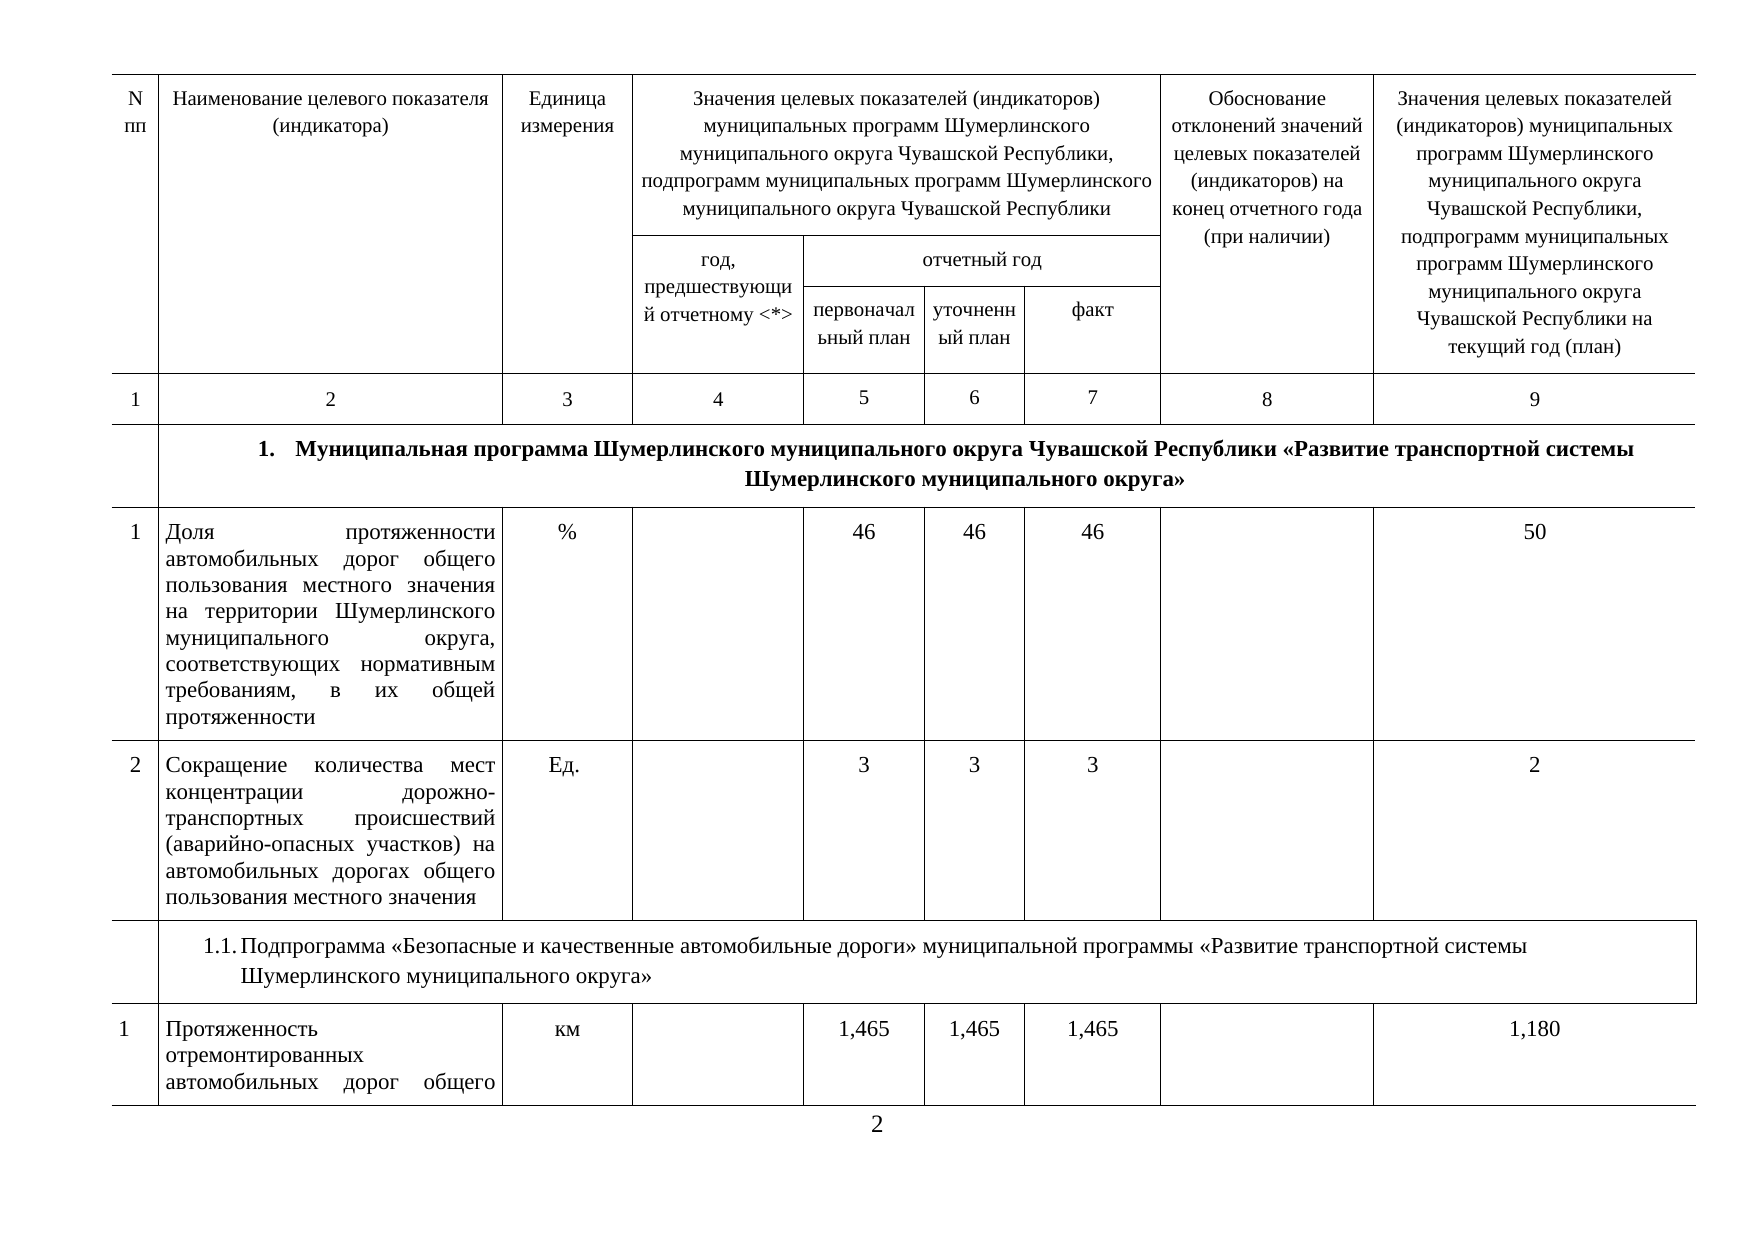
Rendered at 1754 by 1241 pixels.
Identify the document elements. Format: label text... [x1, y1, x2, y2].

table_cell 3 [925, 741, 1024, 920]
table_cell [633, 741, 803, 920]
table_cell Протяженность отремонтированных автомобильных дорог общего пользования местного значения вне границ населенных пунктов в год [159, 1004, 502, 1105]
table_cell 3 [1025, 741, 1160, 920]
table_cell 8 [1161, 374, 1373, 423]
table_cell 1,465 [1025, 1004, 1160, 1105]
table_cell факт [1025, 287, 1160, 373]
table_cell [1161, 508, 1373, 740]
table_cell 1 [112, 1004, 158, 1105]
table_cell 7 [1025, 374, 1160, 423]
table_cell % [503, 508, 632, 740]
table_cell [633, 1004, 803, 1105]
table_cell [1161, 741, 1373, 920]
table_header Наименование целевого показателя (индикатора) [159, 75, 502, 373]
table_cell 1,180 [1374, 1004, 1696, 1105]
table_cell 2 [1374, 740, 1696, 920]
table_cell год, предшествующий отчетному <*> [633, 236, 803, 373]
table_cell Сокращение количества мест концентрации дорожно-транспортных происшествий (аварийно-опасных участков) на автомобильных дорогах общего пользования местного значения [159, 741, 502, 920]
table_cell 4 [633, 374, 803, 423]
table_cell 3 [503, 374, 632, 423]
table_cell 2 [112, 741, 158, 920]
table_cell 50 [1374, 507, 1696, 740]
table_cell 1 [112, 374, 158, 423]
table_cell [1161, 1004, 1373, 1105]
table_cell 46 [804, 508, 924, 740]
table_cell [112, 425, 158, 507]
table_cell первоначальный план [804, 287, 924, 373]
table_cell 1,465 [804, 1004, 924, 1105]
table_cell уточненный план [925, 287, 1024, 373]
table_cell 1,465 [925, 1004, 1024, 1105]
table_cell 5 [804, 374, 924, 423]
table_cell Ед. [503, 741, 632, 920]
table_cell Подпрограмма «Безопасные и качественные автомобильные дороги» муниципальной программы «Развитие транспортной системы Шумерлинского муниципального округа» [159, 921, 1696, 1003]
table_cell Доля протяженности автомобильных дорог общего пользования местного значения на территории Шумерлинского муниципального округа, соответствующих нормативным требованиям, в их общей протяженности [159, 508, 502, 740]
table_cell 46 [925, 508, 1024, 740]
table_cell 6 [925, 374, 1024, 423]
table_cell [633, 508, 803, 740]
table_cell 3 [804, 741, 924, 920]
table_cell км [503, 1004, 632, 1105]
table_header Значения целевых показателей (индикаторов) муниципальных программ Шумерлинского муниципального округа Чувашской Республики, подпрограмм муниципальных программ Шумерлинского муниципального округа Чувашской Республики [633, 75, 1160, 235]
table_header Значения целевых показателей (индикаторов) муниципальных программ Шумерлинского муниципального округа Чувашской Республики, подпрограмм муниципальных программ Шумерлинского муниципального округа Чувашской Республики на текущий год (план) [1374, 75, 1696, 373]
table_cell отчетный год [804, 236, 1160, 286]
table_cell 2 [159, 374, 502, 423]
table_cell Муниципальная программа Шумерлинского муниципального округа Чувашской Республики «Развитие транспортной системы Шумерлинского муниципального округа» [159, 424, 1696, 507]
table_cell [112, 921, 158, 1003]
table_header N пп [112, 75, 158, 373]
table_cell 1 [112, 508, 158, 740]
table_header Обоснование отклонений значений целевых показателей (индикаторов) на конец отчетного года (при наличии) [1161, 75, 1373, 373]
table_cell 46 [1025, 508, 1160, 740]
table_header Единица измерения [503, 75, 632, 373]
table_cell 9 [1374, 373, 1696, 423]
